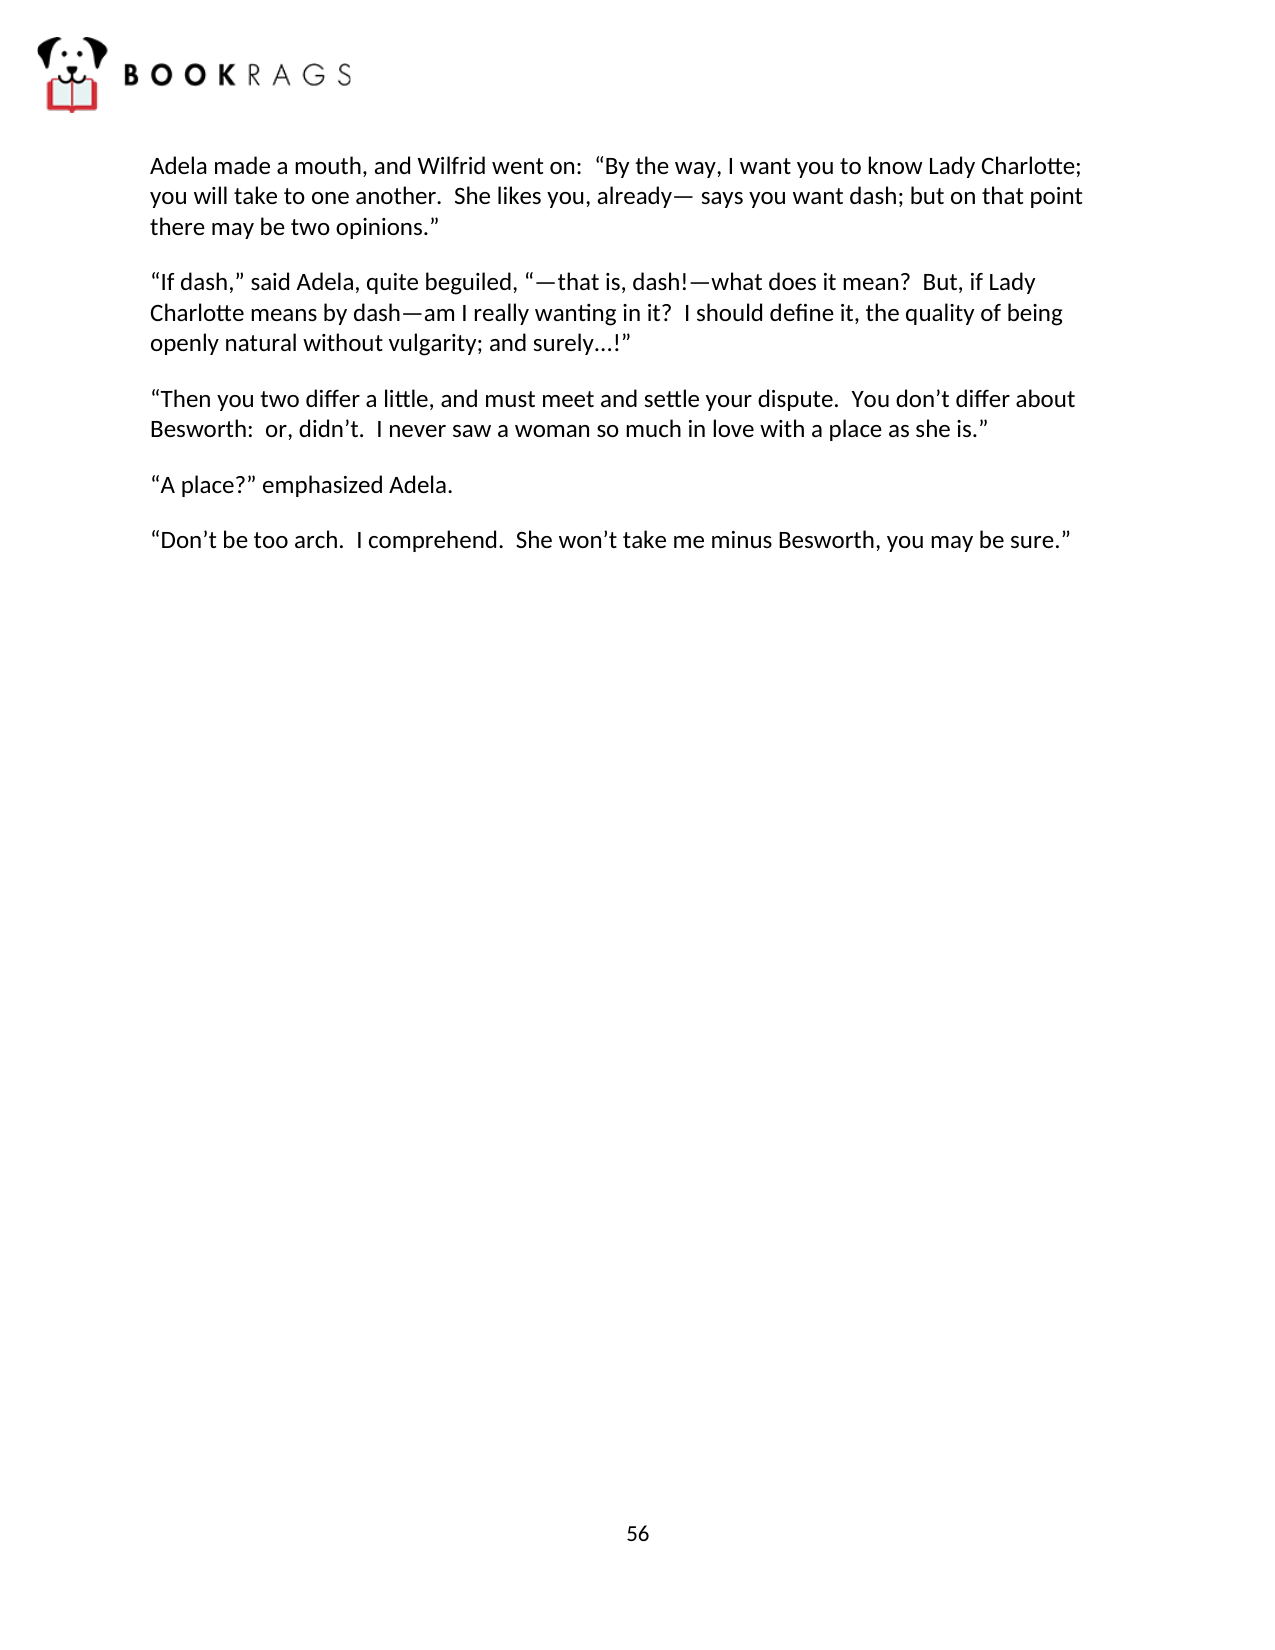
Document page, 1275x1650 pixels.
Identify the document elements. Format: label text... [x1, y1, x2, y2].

text “Then you two differ a little, and must meet and settle your dispute. You don’t differ about Besworth: or, didn’t. I never saw a woman so much in love with a place as she is.” [150, 383, 1125, 444]
picture [37, 37, 351, 113]
text “A place?” emphasized Adela. [150, 469, 1125, 500]
text “Don’t be too arch. I comprehend. She won’t take me minus Besworth, you may be sure.” [150, 525, 1125, 555]
text “If dash,” said Adela, quite beguiled, “—­that is, dash!—­what does it mean? But, if Lady Charlotte means by dash—­am I really wanting in it? I should define it, the quality of being openly natural without vulgarity; and surely...!” [150, 267, 1125, 358]
text Adela made a mouth, and Wilfrid went on: “By the way, I want you to know Lady Charlotte; you will take to one another. She likes you, already—­ says you want dash; but on that point there may be two opinions.” [150, 150, 1125, 242]
